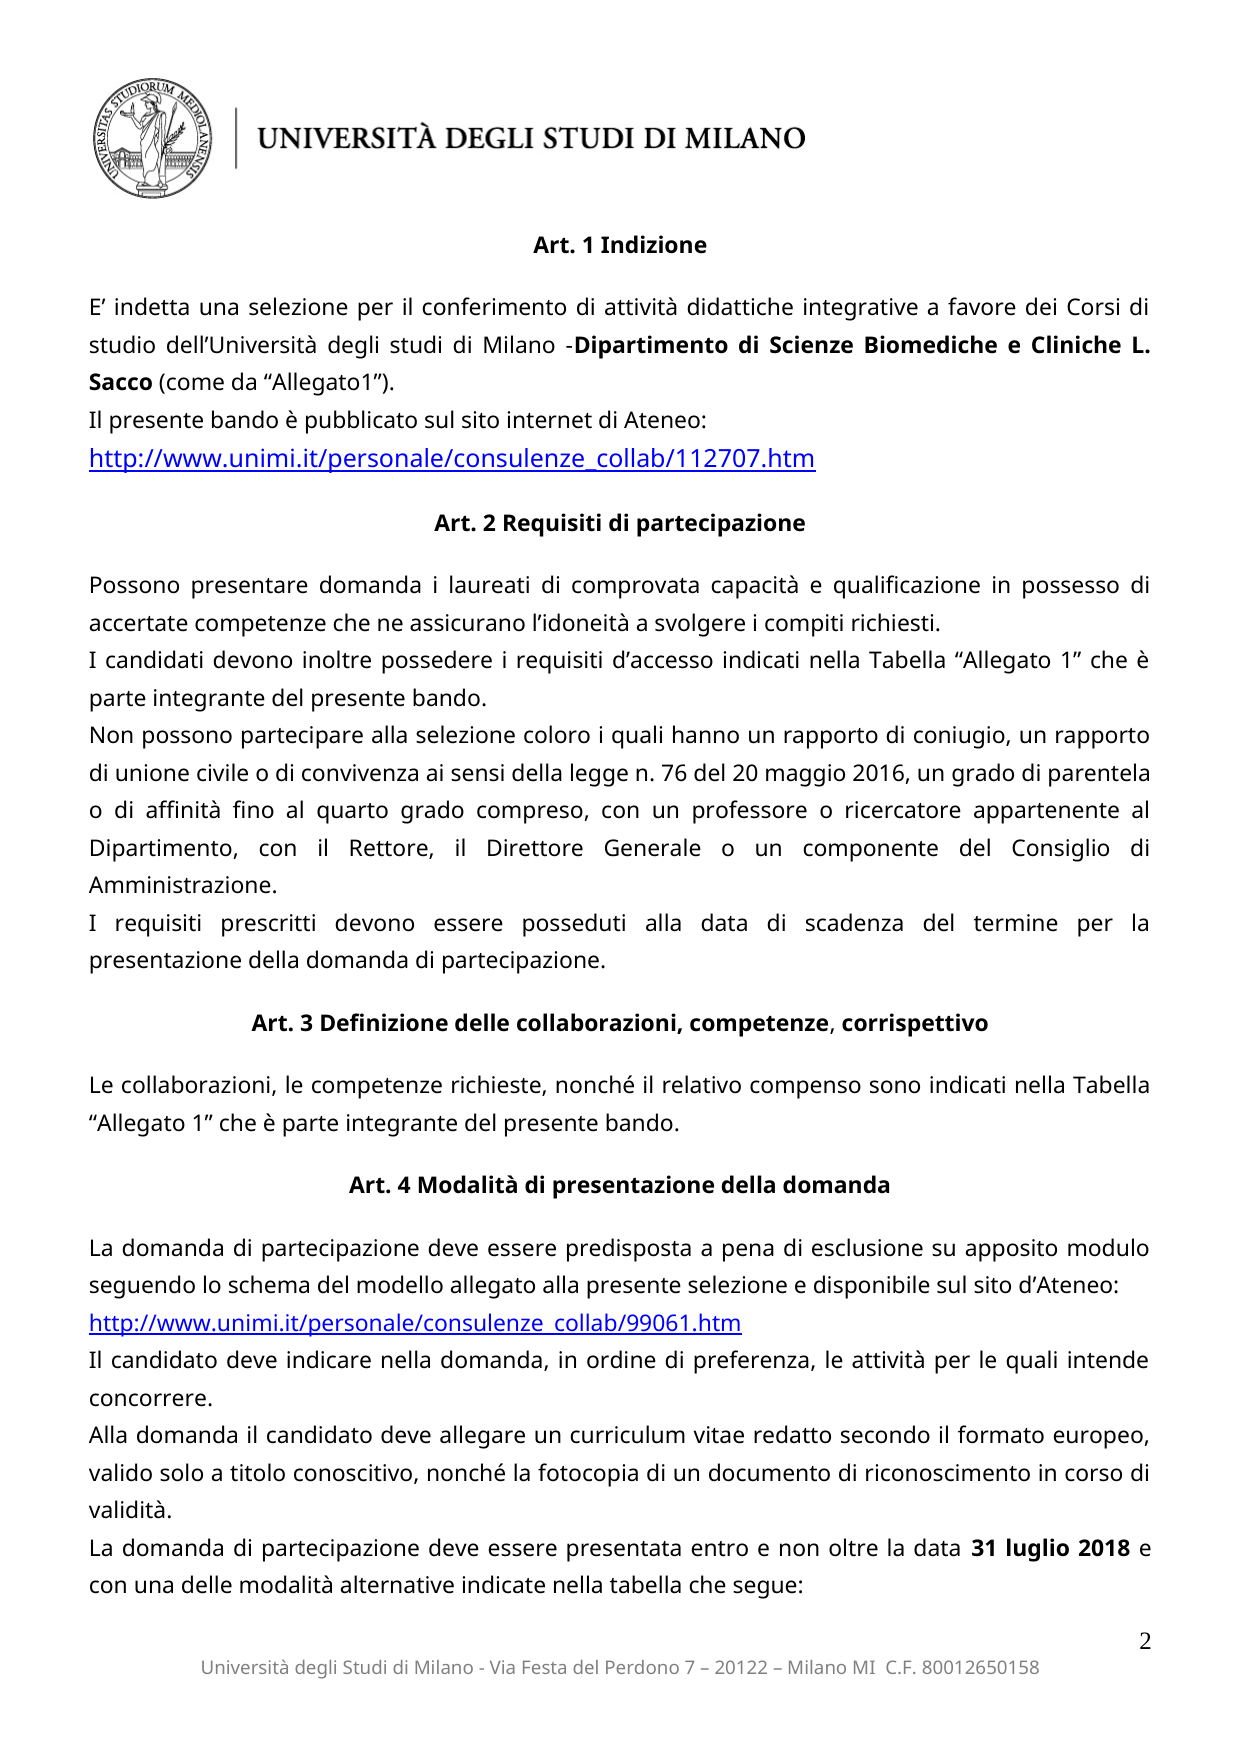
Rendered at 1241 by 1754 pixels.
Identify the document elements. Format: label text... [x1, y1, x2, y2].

subtitle Art. 1 Indizione [89, 228, 1152, 260]
subtitle Art. 4 Modalità di presentazione della domanda [89, 1169, 1152, 1201]
text La domanda di partecipazione deve essere presentata entro e non oltre la data 31 luglio 2018 e con una delle modalità alternative indicate nella tabella che segue: [89, 1532, 1152, 1601]
text Le collaborazioni, le competenze richieste, nonché il relativo compenso sono indicati nella Tabella “Allegato 1” che è parte integrante del presente bando. [89, 1069, 1152, 1138]
text La domanda di partecipazione deve essere predisposta a pena di esclusione su apposito modulo seguendo lo schema del modello allegato alla presente selezione e disponibile sul sito d’Ateneo: [89, 1232, 1152, 1301]
subtitle Art. 3 Definizione delle collaborazioni, competenze, corrispettivo [89, 1007, 1152, 1038]
text Alla domanda il candidato deve allegare un curriculum vitae redatto secondo il formato europeo, valido solo a titolo conoscitivo, nonché la fotocopia di un documento di riconoscimento in corso di validità. [89, 1419, 1152, 1526]
picture [88, 73, 809, 204]
text http://www.unimi.it/personale/consulenze_collab/99061.htm [89, 1307, 1152, 1338]
subtitle Art. 2 Requisiti di partecipazione [89, 507, 1152, 538]
text Non possono partecipare alla selezione coloro i quali hanno un rapporto di coniugio, un rapporto di unione civile o di convivenza ai sensi della legge n. 76 del 20 maggio 2016, un grado di parentela o di affinità fino al quarto grado compreso, con un professore o ricercatore appartenente al Dipartimento, con il Rettore, il Direttore Generale o un componente del Consiglio di Amministrazione. [89, 719, 1152, 901]
text http://www.unimi.it/personale/consulenze_collab/112707.htm [89, 441, 1152, 475]
text I candidati devono inoltre possedere i requisiti d’accesso indicati nella Tabella “Allegato 1” che è parte integrante del presente bando. [89, 644, 1152, 713]
text Il presente bando è pubblicato sul sito internet di Ateneo: [89, 403, 1152, 435]
text Possono presentare domanda i laureati di comprovata capacità e qualificazione in possesso di accertate competenze che ne assicurano l’idoneità a svolgere i compiti richiesti. [89, 569, 1152, 638]
text Il candidato deve indicare nella domanda, in ordine di preferenza, le attività per le quali intende concorrere. [89, 1344, 1152, 1413]
text I requisiti prescritti devono essere posseduti alla data di scadenza del termine per la presentazione della domanda di partecipazione. [89, 907, 1152, 976]
text E’ indetta una selezione per il conferimento di attività didattiche integrative a favore dei Corsi di studio dell’Università degli studi di Milano -Dipartimento di Scienze Biomediche e Cliniche L. Sacco (come da “Allegato1”). [89, 291, 1152, 397]
